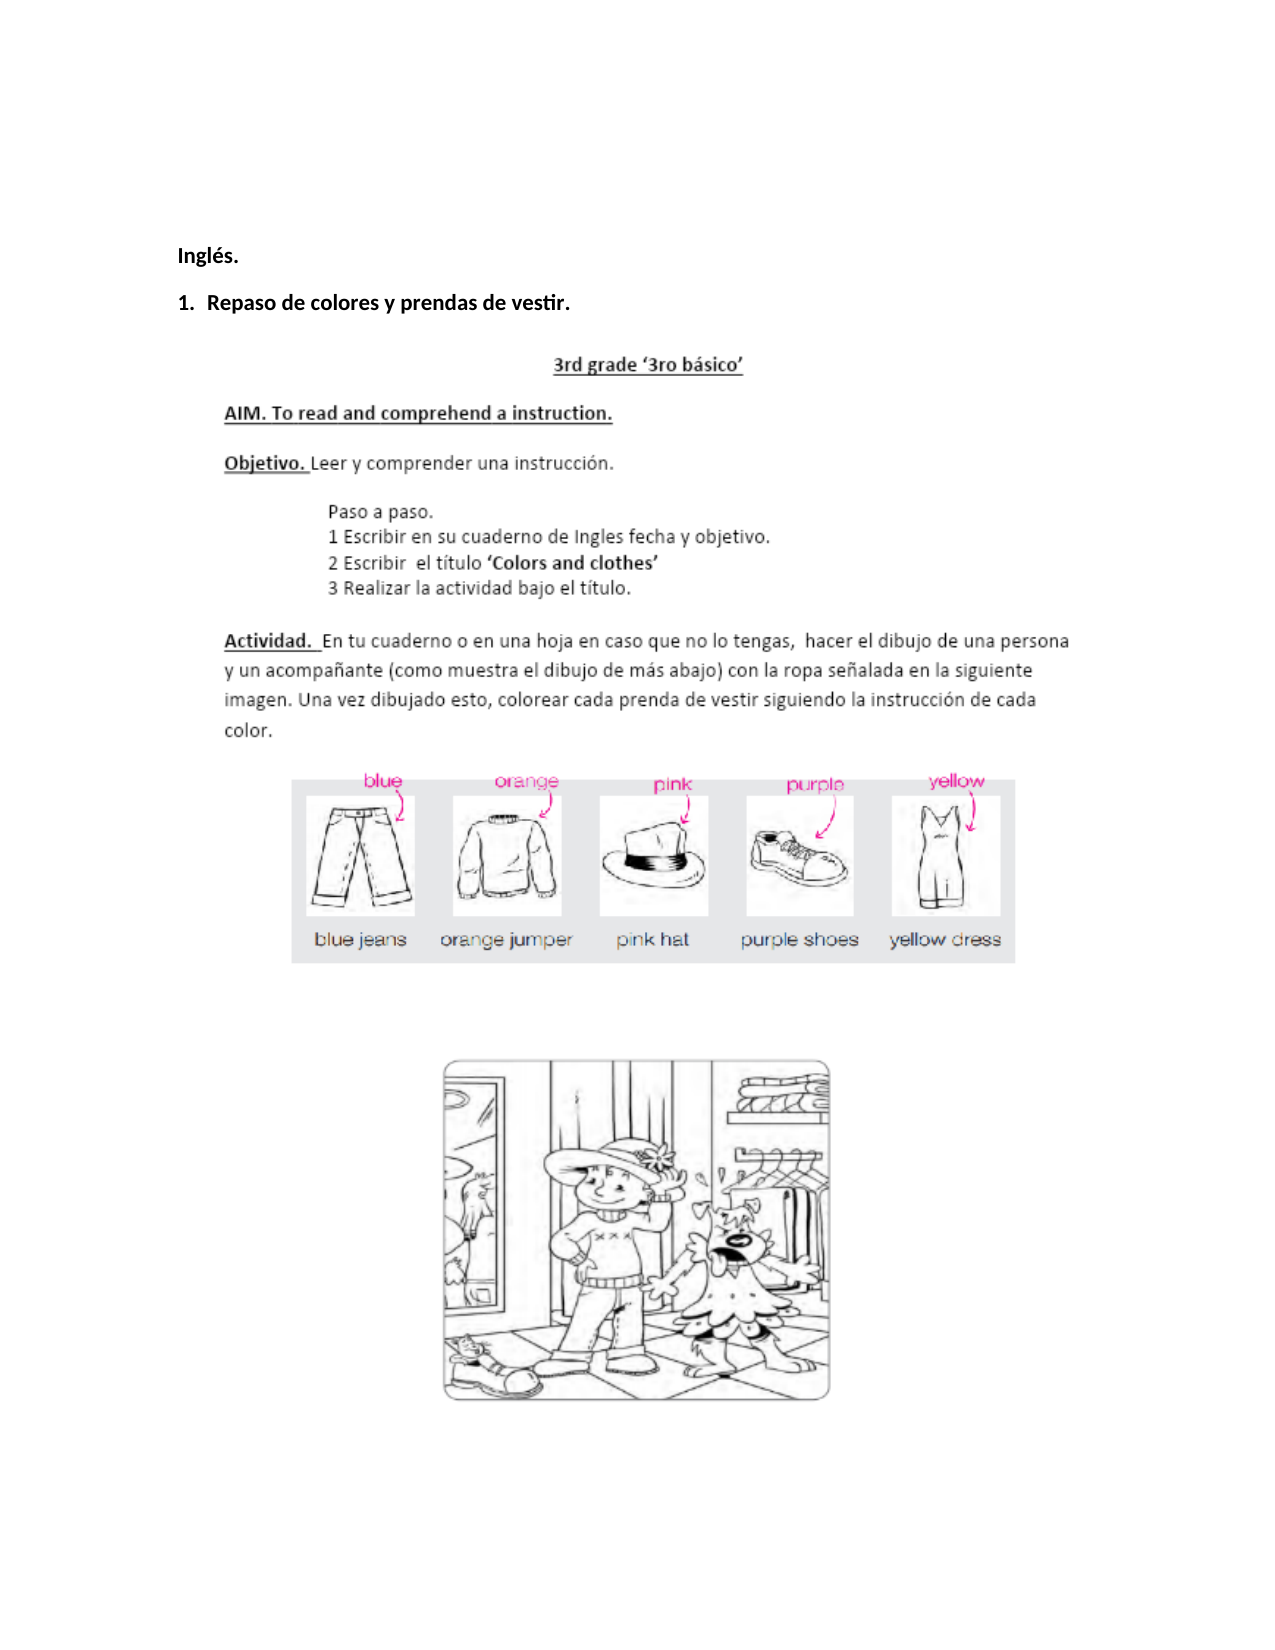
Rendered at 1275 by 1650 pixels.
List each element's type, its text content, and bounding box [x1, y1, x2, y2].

picture [422, 1045, 853, 1429]
list Repaso de colores y prendas de vestir. [177, 288, 1098, 316]
picture [177, 335, 1092, 980]
text Inglés. [177, 241, 1098, 269]
